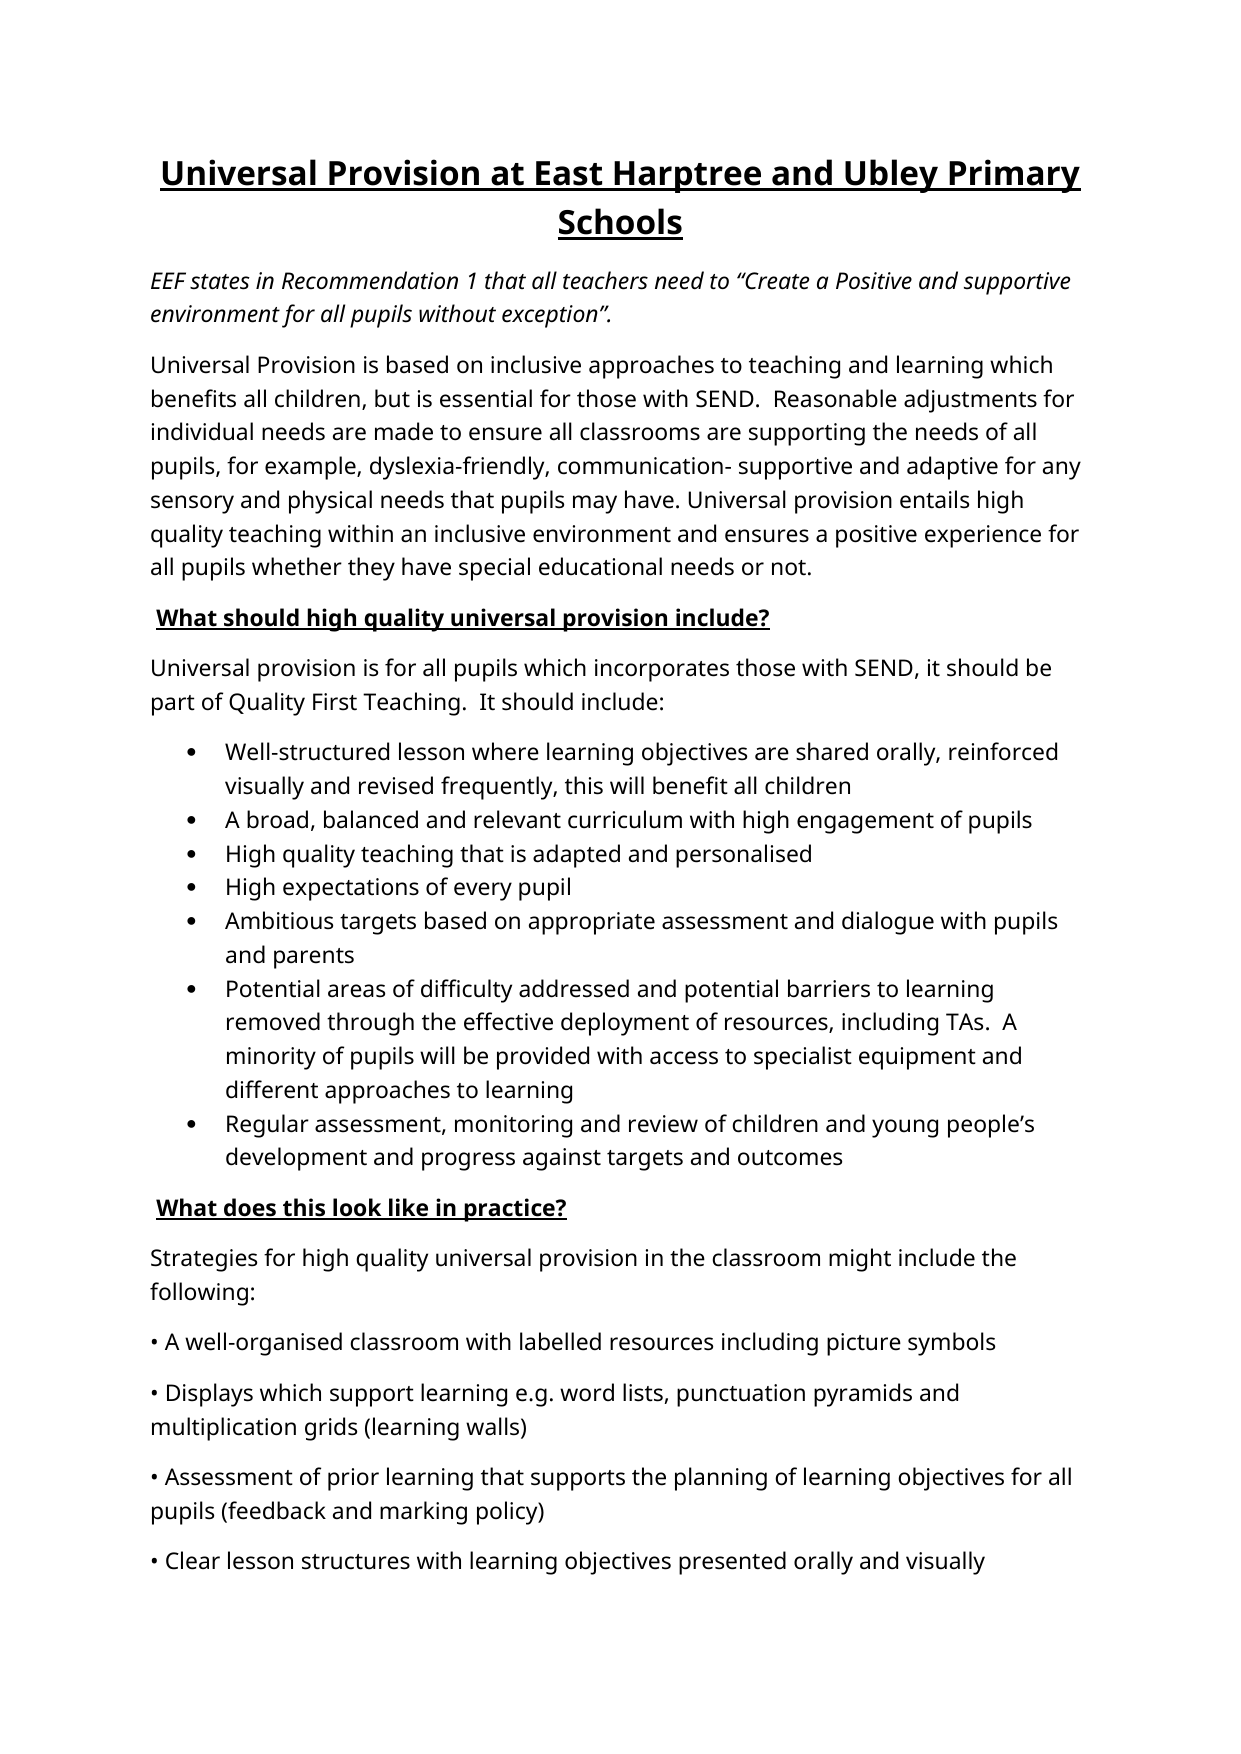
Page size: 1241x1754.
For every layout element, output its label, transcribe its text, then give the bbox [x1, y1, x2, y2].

list High quality teaching that is adapted and personalised [187, 837, 1090, 869]
list Ambitious targets based on appropriate assessment and dialogue with pupils and parents [187, 905, 1090, 970]
list Potential areas of difficulty addressed and potential barriers to learning removed through the effective deployment of resources, including TAs. A minority of pupils will be provided with access to specialist equipment and different approaches to learning [187, 972, 1090, 1105]
text • A well-organised classroom with labelled resources including picture symbols [150, 1326, 1090, 1357]
text Universal provision is for all pupils which incorporates those with SEND, it should be part of Quality First Teaching. It should include: [150, 652, 1090, 717]
text Universal Provision at East Harptree and Ubley Primary Schools [150, 150, 1090, 244]
text Universal Provision is based on inclusive approaches to teaching and learning which benefits all children, but is essential for those with SEND. Reasonable adjustments for individual needs are made to ensure all classrooms are supporting the needs of all pupils, for example, dyslexia-friendly, communication- supportive and adaptive for any sensory and physical needs that pupils may have. Universal provision entails high quality teaching within an inclusive environment and ensures a positive experience for all pupils whether they have special educational needs or not. [150, 349, 1090, 582]
text • Displays which support learning e.g. word lists, punctuation pyramids and multiplication grids (learning walls) [150, 1377, 1090, 1442]
text Strategies for high quality universal provision in the classroom might include the following: [150, 1242, 1090, 1307]
text EEF states in Recommendation 1 that all teachers need to “Create a Positive and supportive environment for all pupils without exception”. [150, 264, 1090, 329]
text What should high quality universal provision include? [150, 602, 1090, 633]
text What does this look like in practice? [150, 1192, 1090, 1223]
list A broad, balanced and relevant curriculum with high engagement of pupils [187, 804, 1090, 835]
text • Assessment of prior learning that supports the planning of learning objectives for all pupils (feedback and marking policy) [150, 1461, 1090, 1526]
text • Clear lesson structures with learning objectives presented orally and visually [150, 1545, 1090, 1576]
list Well-structured lesson where learning objectives are shared orally, reinforced visually and revised frequently, this will benefit all children [187, 736, 1090, 801]
list Regular assessment, monitoring and review of children and young people’s development and progress against targets and outcomes [187, 1107, 1090, 1172]
list High expectations of every pupil [187, 871, 1090, 902]
